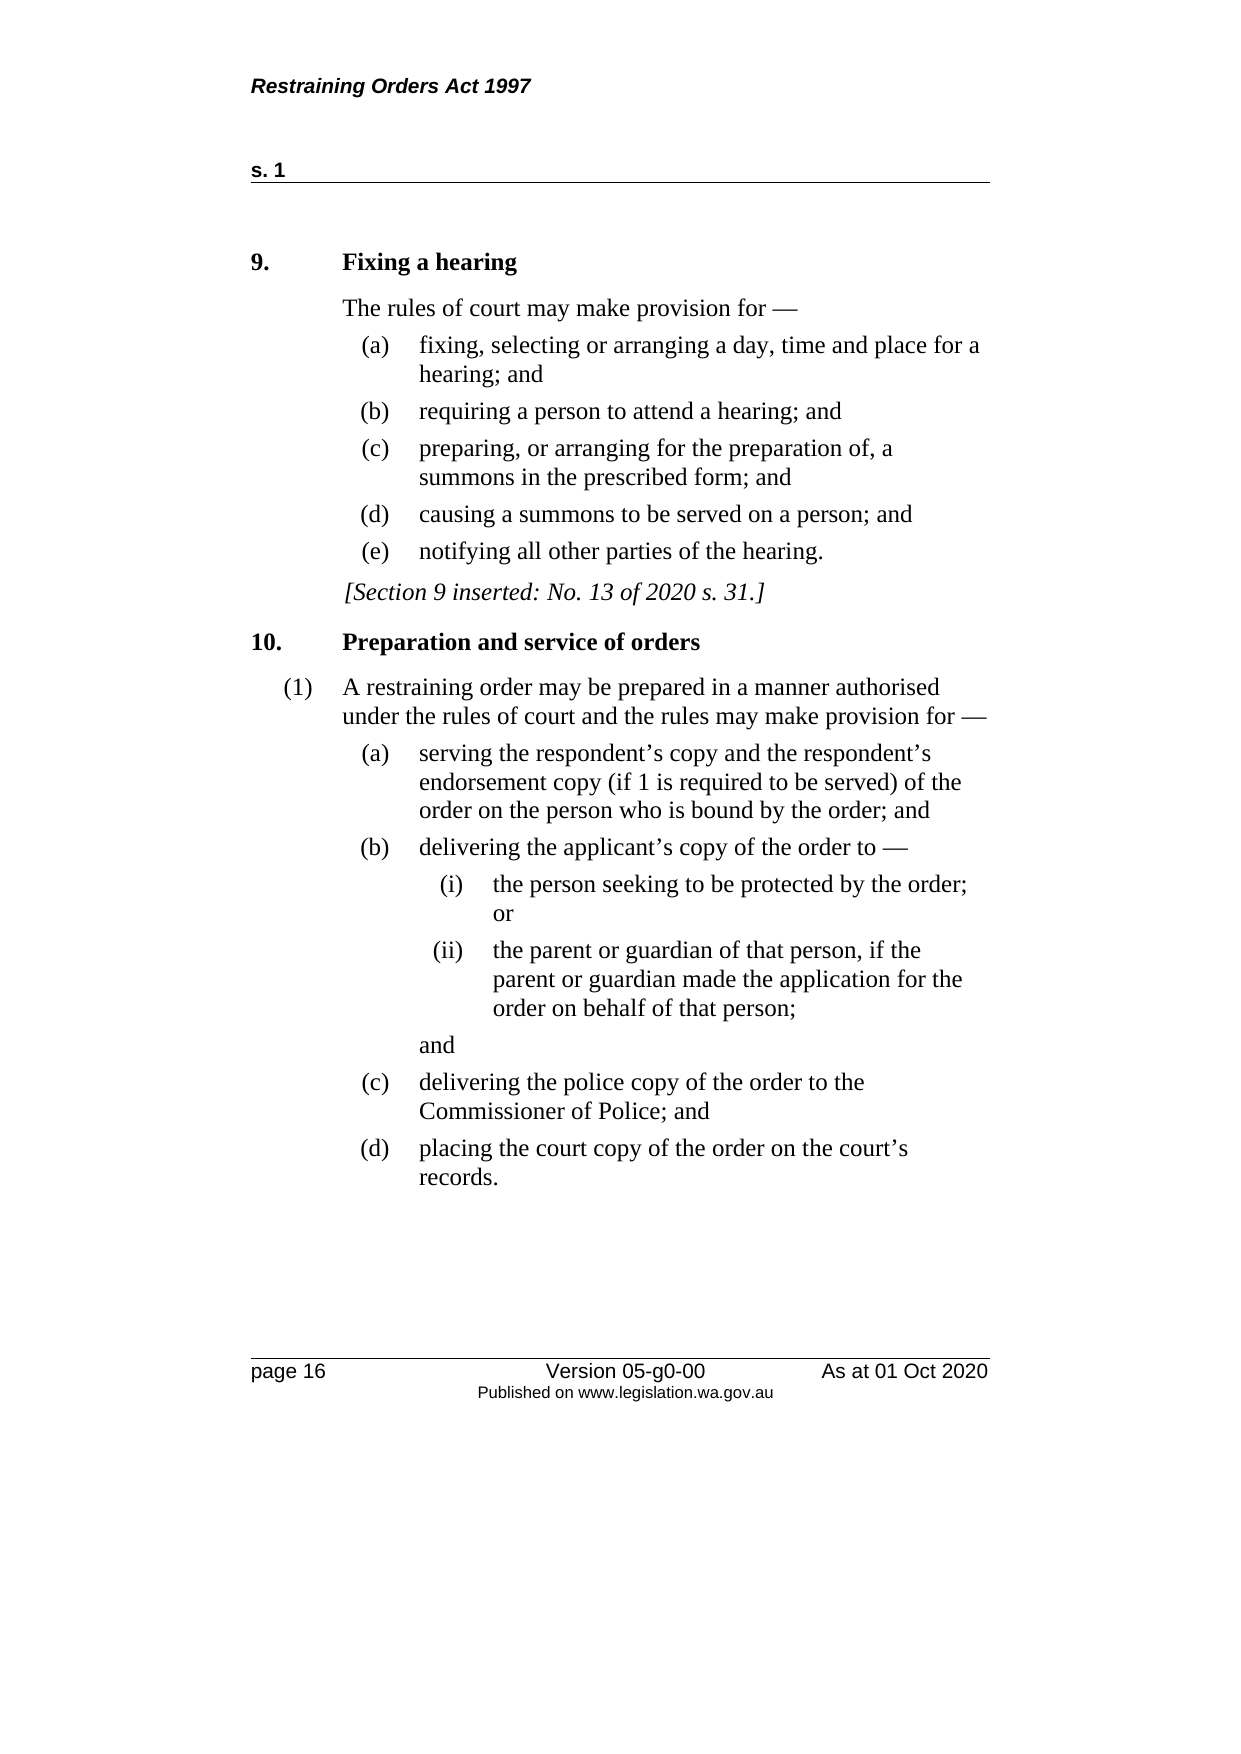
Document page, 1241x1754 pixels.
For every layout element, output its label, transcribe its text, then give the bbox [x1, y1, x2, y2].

text (i) the person seeking to be protected by the order; or [251, 869, 990, 927]
text (d) placing the court copy of the order on the court’s records. [251, 1133, 990, 1190]
text (ii) the parent or guardian of that person, if the parent or guardian made the application for the order on behalf of that person; [251, 935, 990, 1022]
text (a) serving the respondent’s copy and the respondent’s endorsement copy (if 1 is required to be served) of the order on the person who is bound by the order; and [251, 738, 990, 824]
text (b) requiring a person to attend a hearing; and [251, 396, 990, 424]
subtitle 10. Preparation and service of orders [251, 627, 990, 655]
text (1) A restraining order may be prepared in a manner authorised under the rules of court and the rules may make provision for — [251, 672, 990, 729]
text (a) fixing, selecting or arranging a day, time and place for a hearing; and [251, 330, 990, 387]
text (d) causing a summons to be served on a person; and [251, 499, 990, 527]
text and [251, 1030, 990, 1059]
text (c) delivering the police copy of the order to the Commissioner of Police; and [251, 1067, 990, 1124]
text (e) notifying all other parties of the hearing. [251, 536, 990, 564]
text (c) preparing, or arranging for the preparation of, a summons in the prescribed form; and [251, 433, 990, 490]
text [Section 9 inserted: No. 13 of 2020 s. 31.] [251, 577, 990, 606]
subtitle 9. Fixing a hearing [251, 247, 990, 276]
text (b) delivering the applicant’s copy of the order to — [251, 832, 990, 861]
text The rules of court may make provision for — [251, 293, 990, 322]
